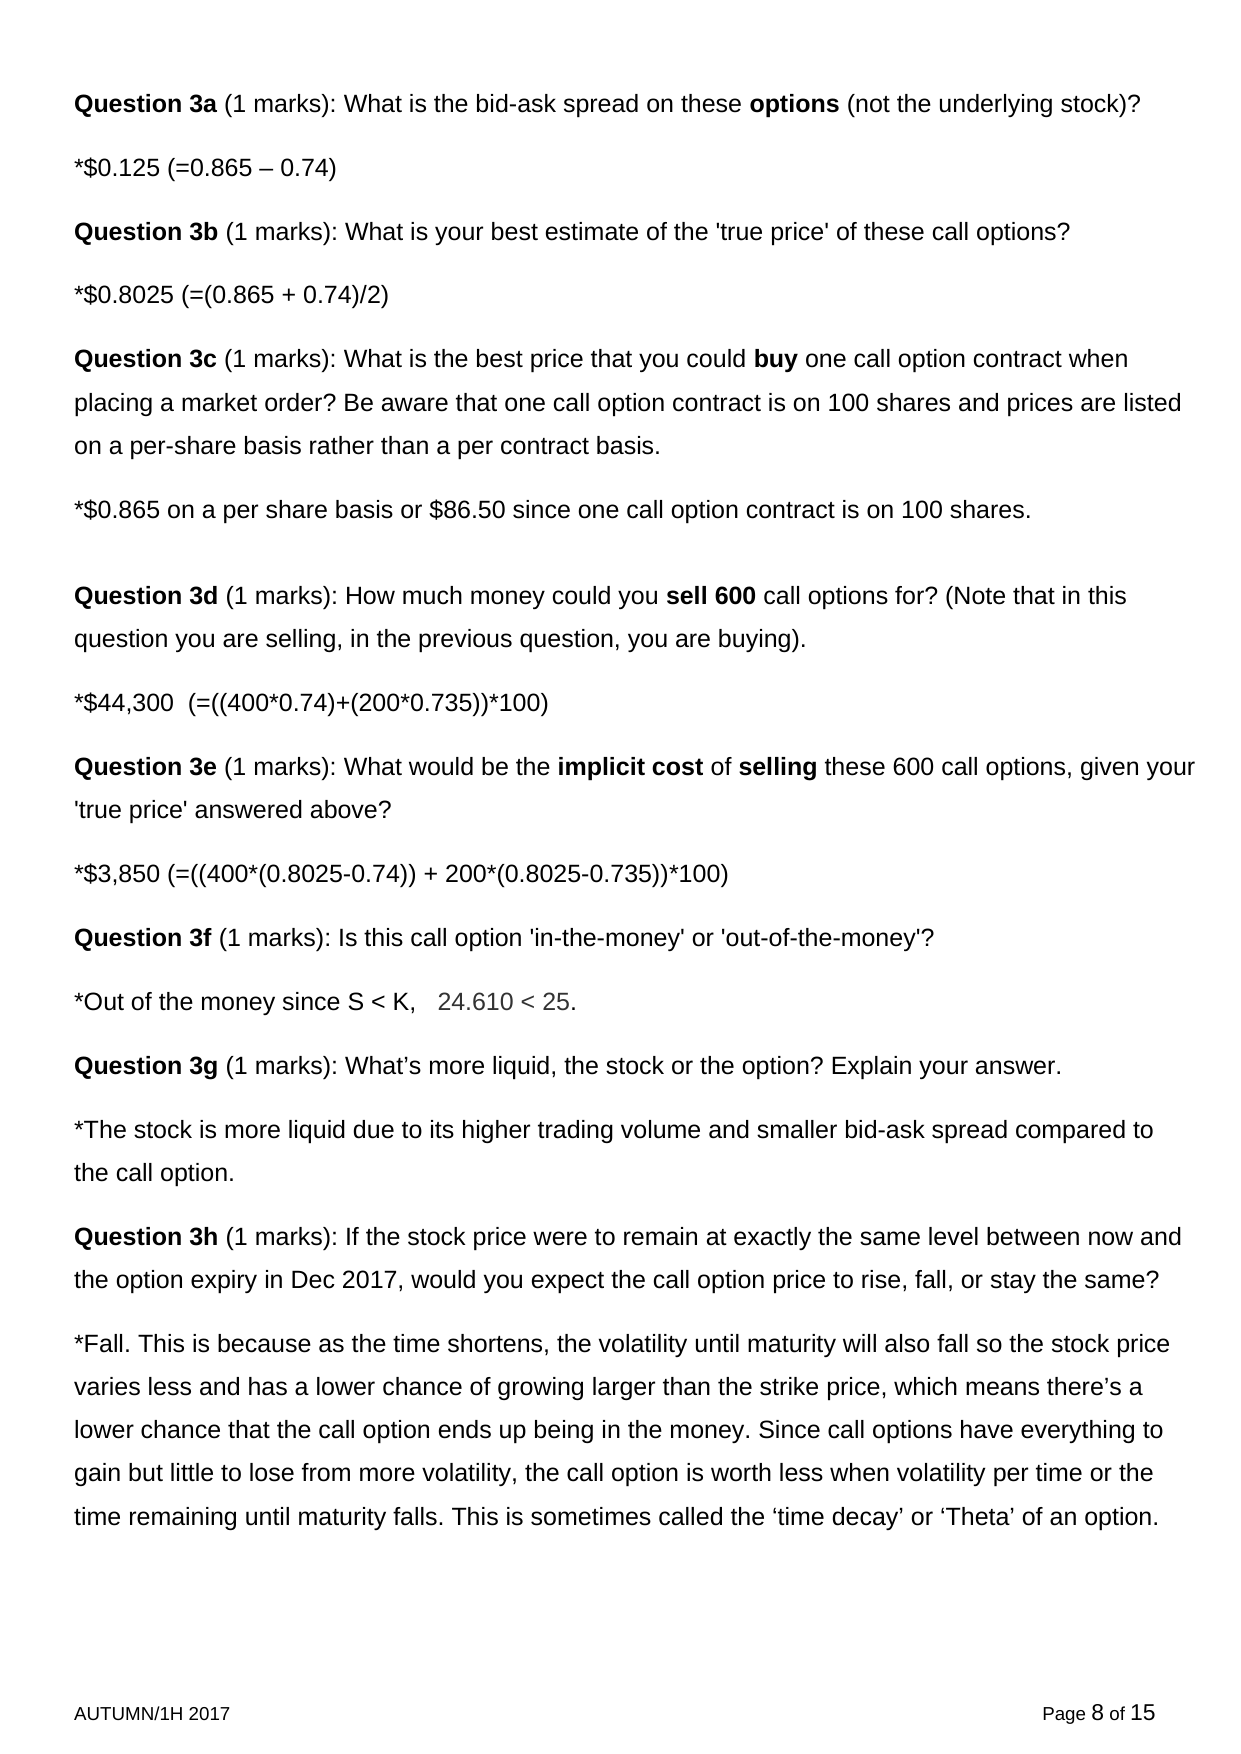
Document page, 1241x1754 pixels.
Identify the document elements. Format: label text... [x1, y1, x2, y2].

text Question 3f (1 marks): Is this call option 'in-the-money' or 'out-of-the-money'? [74, 923, 1196, 952]
text *The stock is more liquid due to its higher trading volume and smaller bid-ask spread compared to the call option. [74, 1115, 1196, 1187]
text *Out of the money since S < K, 24.610 < 25. [74, 987, 1196, 1016]
text *Fall. This is because as the time shortens, the volatility until maturity will also fall so the stock price varies less and has a lower chance of growing larger than the strike price, which means there’s a lower chance that the call option ends up being in the money. Since call options have everything to gain but little to lose from more volatility, the call option is worth less when volatility per time or the time remaining until maturity falls. This is sometimes called the ‘time decay’ or ‘Theta’ of an option. [74, 1329, 1196, 1530]
text Question 3a (1 marks): What is the bid-ask spread on these options (not the underlying stock)? [74, 89, 1196, 117]
text *$44,300 (=((400*0.74)+(200*0.735))*100) [74, 688, 1196, 717]
text Question 3e (1 marks): What would be the implicit cost of selling these 600 call options, given your 'true price' answered above? [74, 752, 1196, 824]
text Question 3h (1 marks): If the stock price were to remain at exactly the same level between now and the option expiry in Dec 2017, would you expect the call option price to rise, fall, or stay the same? [74, 1222, 1196, 1294]
text Question 3g (1 marks): What’s more liquid, the stock or the option? Explain your answer. [74, 1051, 1196, 1080]
text *$0.865 on a per share basis or $86.50 since one call option contract is on 100 shares. [74, 495, 1196, 523]
text *$3,850 (=((400*(0.8025-0.74)) + 200*(0.8025-0.735))*100) [74, 859, 1196, 888]
text Question 3d (1 marks): How much money could you sell 600 call options for? (Note that in this question you are selling, in the previous question, you are buying). [74, 581, 1196, 653]
text Question 3c (1 marks): What is the best price that you could buy one call option contract when placing a market order? Be aware that one call option contract is on 100 shares and prices are listed on a per-share basis rather than a per contract basis. [74, 344, 1196, 459]
text *$0.125 (=0.865 – 0.74) [74, 153, 1196, 181]
text Question 3b (1 marks): What is your best estimate of the 'true price' of these call options? [74, 217, 1196, 245]
text *$0.8025 (=(0.865 + 0.74)/2) [74, 281, 1196, 309]
